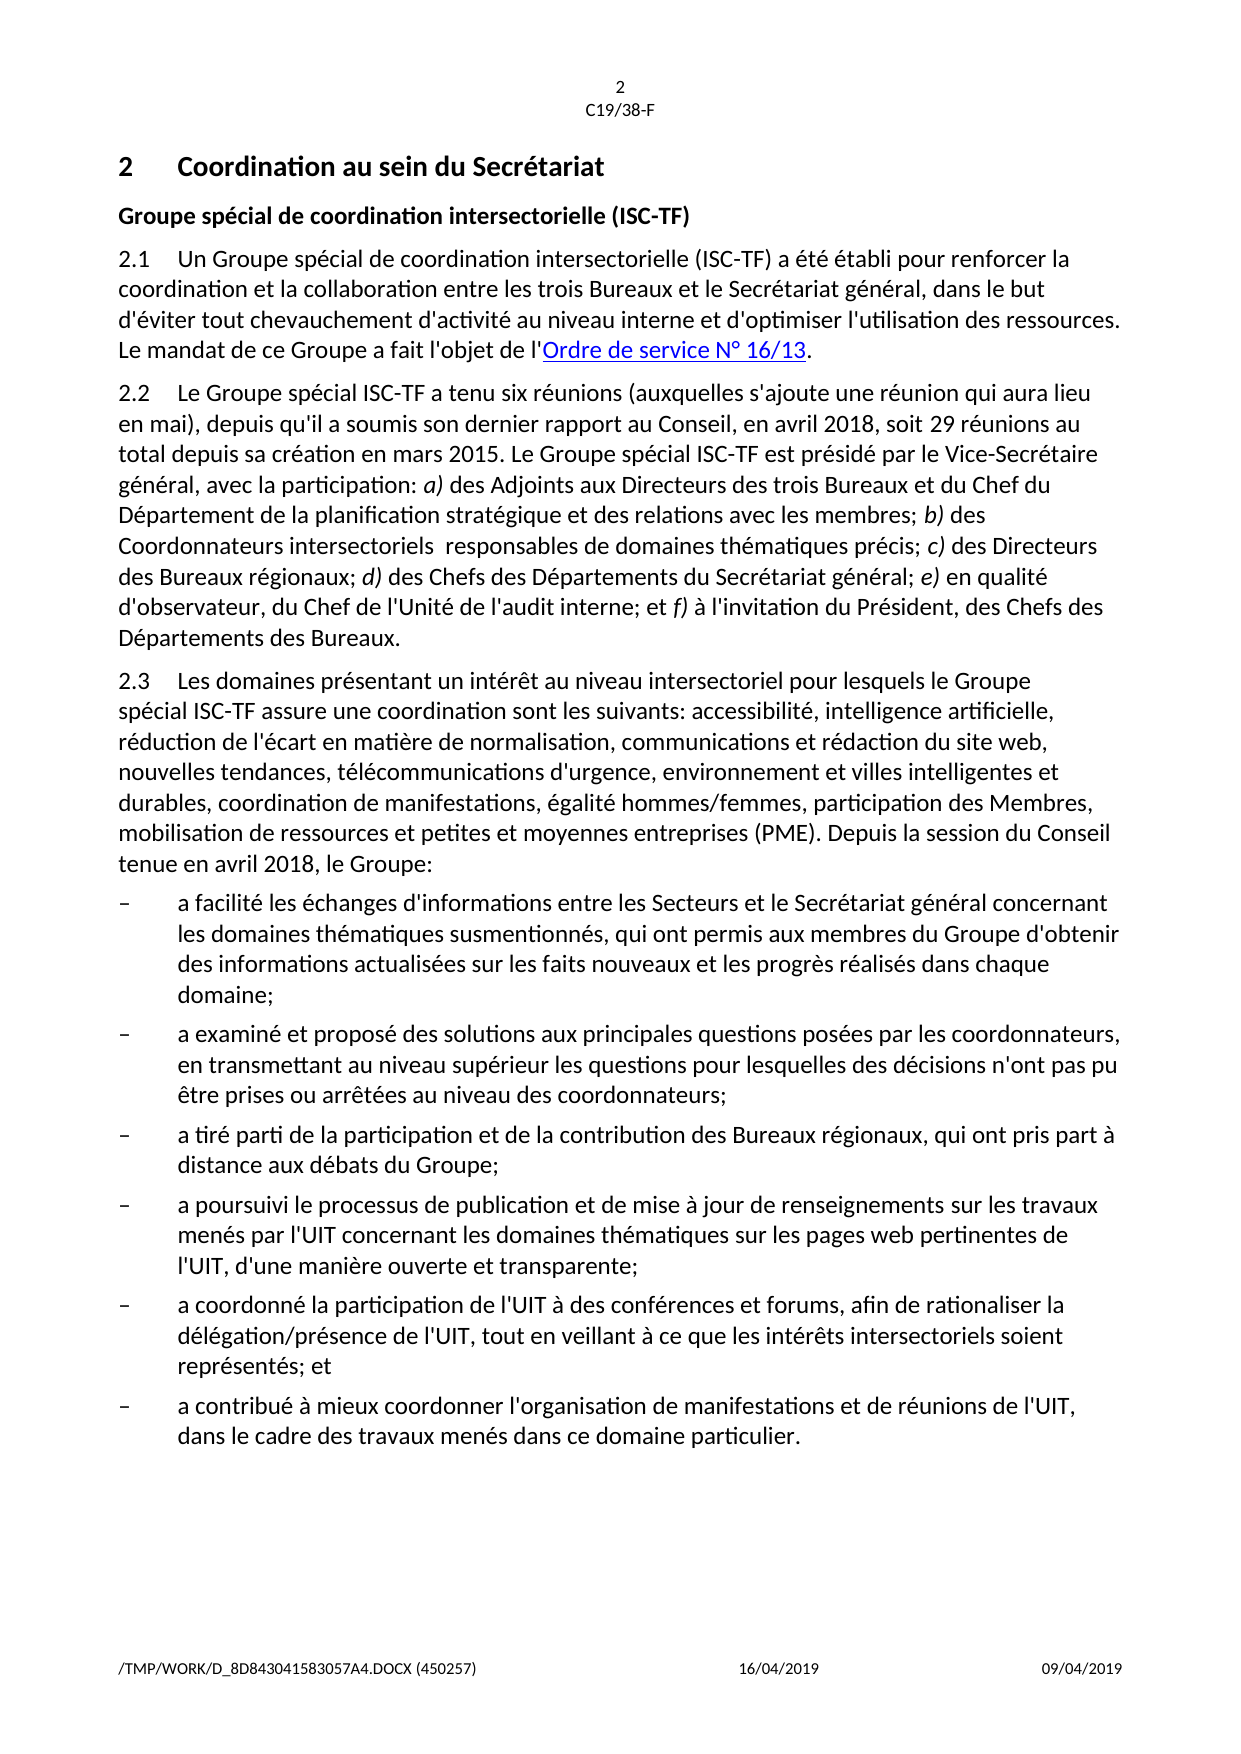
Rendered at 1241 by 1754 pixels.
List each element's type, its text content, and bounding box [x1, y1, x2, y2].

text – a facilité les échanges d'informations entre les Secteurs et le Secrétariat général concernant les domaines thématiques susmentionnés, qui ont permis aux membres du Groupe d'obtenir des informations actualisées sur les faits nouveaux et les progrès réalisés dans chaque domaine; [118, 887, 1122, 1009]
text – a examiné et proposé des solutions aux principales questions posées par les coordonnateurs, en transmettant au niveau supérieur les questions pour lesquelles des décisions n'ont pas pu être prises ou arrêtées au niveau des coordonnateurs; [118, 1018, 1122, 1110]
text – a tiré parti de la participation et de la contribution des Bureaux régionaux, qui ont pris part à distance aux débats du Groupe; [118, 1119, 1122, 1180]
text – a contribué à mieux coordonner l'organisation de manifestations et de réunions de l'UIT, dans le cadre des travaux menés dans ce domaine particulier. [118, 1390, 1122, 1451]
subtitle Groupe spécial de coordination intersectorielle (ISC-TF) [118, 200, 1122, 231]
text – a coordonné la participation de l'UIT à des conférences et forums, afin de rationaliser la délégation/présence de l'UIT, tout en veillant à ce que les intérêts intersectoriels soient représentés; et [118, 1289, 1122, 1381]
text – a poursuivi le processus de publication et de mise à jour de renseignements sur les travaux menés par l'UIT concernant les domaines thématiques sur les pages web pertinentes de l'UIT, d'une manière ouverte et transparente; [118, 1189, 1122, 1281]
subtitle 2 Coordination au sein du Secrétariat [118, 148, 1122, 183]
text 2.3 Les domaines présentant un intérêt au niveau intersectoriel pour lesquels le Groupe spécial ISC-TF assure une coordination sont les suivants: accessibilité, intelligence artificielle, réduction de l'écart en matière de normalisation, communications et rédaction du site web, nouvelles tendances, télécommunications d'urgence, environnement et villes intelligentes et durables, coordination de manifestations, égalité hommes/femmes, participation des Membres, mobilisation de ressources et petites et moyennes entreprises (PME). Depuis la session du Conseil tenue en avril 2018, le Groupe: [118, 665, 1122, 878]
text 2.2 Le Groupe spécial ISC-TF a tenu six réunions (auxquelles s'ajoute une réunion qui aura lieu en mai), depuis qu'il a soumis son dernier rapport au Conseil, en avril 2018, soit 29 réunions au total depuis sa création en mars 2015. Le Groupe spécial ISC-TF est présidé par le Vice-Secrétaire général, avec la participation: a) des Adjoints aux Directeurs des trois Bureaux et du Chef du Département de la planification stratégique et des relations avec les membres; b) des Coordonnateurs intersectoriels responsables de domaines thématiques précis; c) des Directeurs des Bureaux régionaux; d) des Chefs des Départements du Secrétariat général; e) en qualité d'observateur, du Chef de l'Unité de l'audit interne; et f) à l'invitation du Président, des Chefs des Départements des Bureaux. [118, 378, 1122, 652]
text 2.1 Un Groupe spécial de coordination intersectorielle (ISC-TF) a été établi pour renforcer la coordination et la collaboration entre les trois Bureaux et le Secrétariat général, dans le but d'éviter tout chevauchement d'activité au niveau interne et d'optimiser l'utilisation des ressources. Le mandat de ce Groupe a fait l'objet de l'Ordre de service N° 16/13. [118, 243, 1122, 365]
